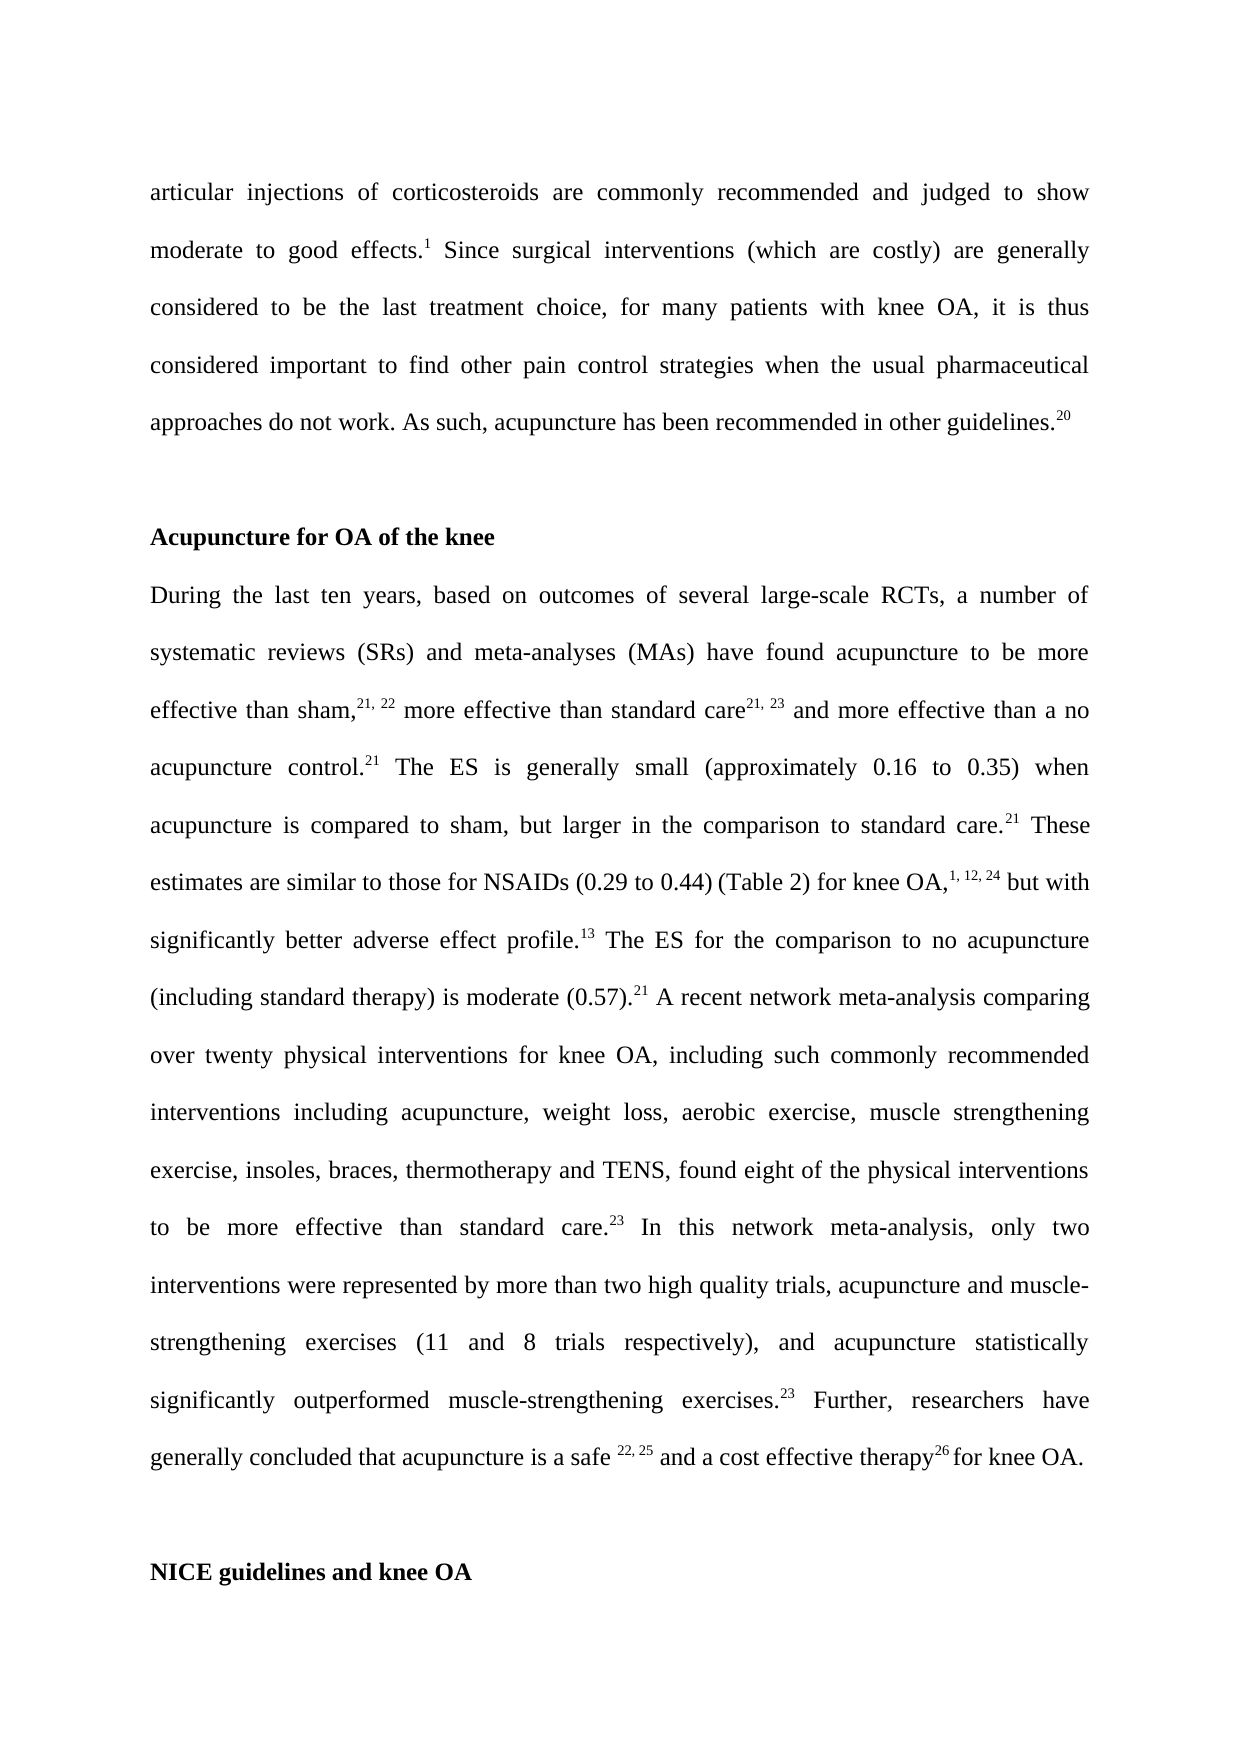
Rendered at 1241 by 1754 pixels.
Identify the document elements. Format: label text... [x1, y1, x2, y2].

text During the last ten years, based on outcomes of several large-scale RCTs, a number of systematic reviews (SRs) and meta-analyses (MAs) have found acupuncture to be more effective than sham,21, 22 more effective than standard care21, 23 and more effective than a no acupuncture control.21 The ES is generally small (approximately 0.16 to 0.35) when acupuncture is compared to sham, but larger in the comparison to standard care.21 These estimates are similar to those for NSAIDs (0.29 to 0.44) (Table 2) for knee OA,1, 12, 24 but with significantly better adverse effect profile.13 The ES for the comparison to no acupuncture (including standard therapy) is moderate (0.57).21 A recent network meta-analysis comparing over twenty physical interventions for knee OA, including such commonly recommended interventions including acupuncture, weight loss, aerobic exercise, muscle strengthening exercise, insoles, braces, thermotherapy and TENS, found eight of the physical interventions to be more effective than standard care.23 In this network meta-analysis, only two interventions were represented by more than two high quality trials, acupuncture and muscle-strengthening exercises (11 and 8 trials respectively), and acupuncture statistically significantly outperformed muscle-strengthening exercises.23 Further, researchers have generally concluded that acupuncture is a safe 22, 25 and a cost effective therapy26 for knee OA. [150, 580, 1090, 1471]
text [150, 177, 1090, 436]
text NICE guidelines and knee OA [150, 1557, 1090, 1586]
text Acupuncture for OA of the knee [150, 522, 1090, 551]
